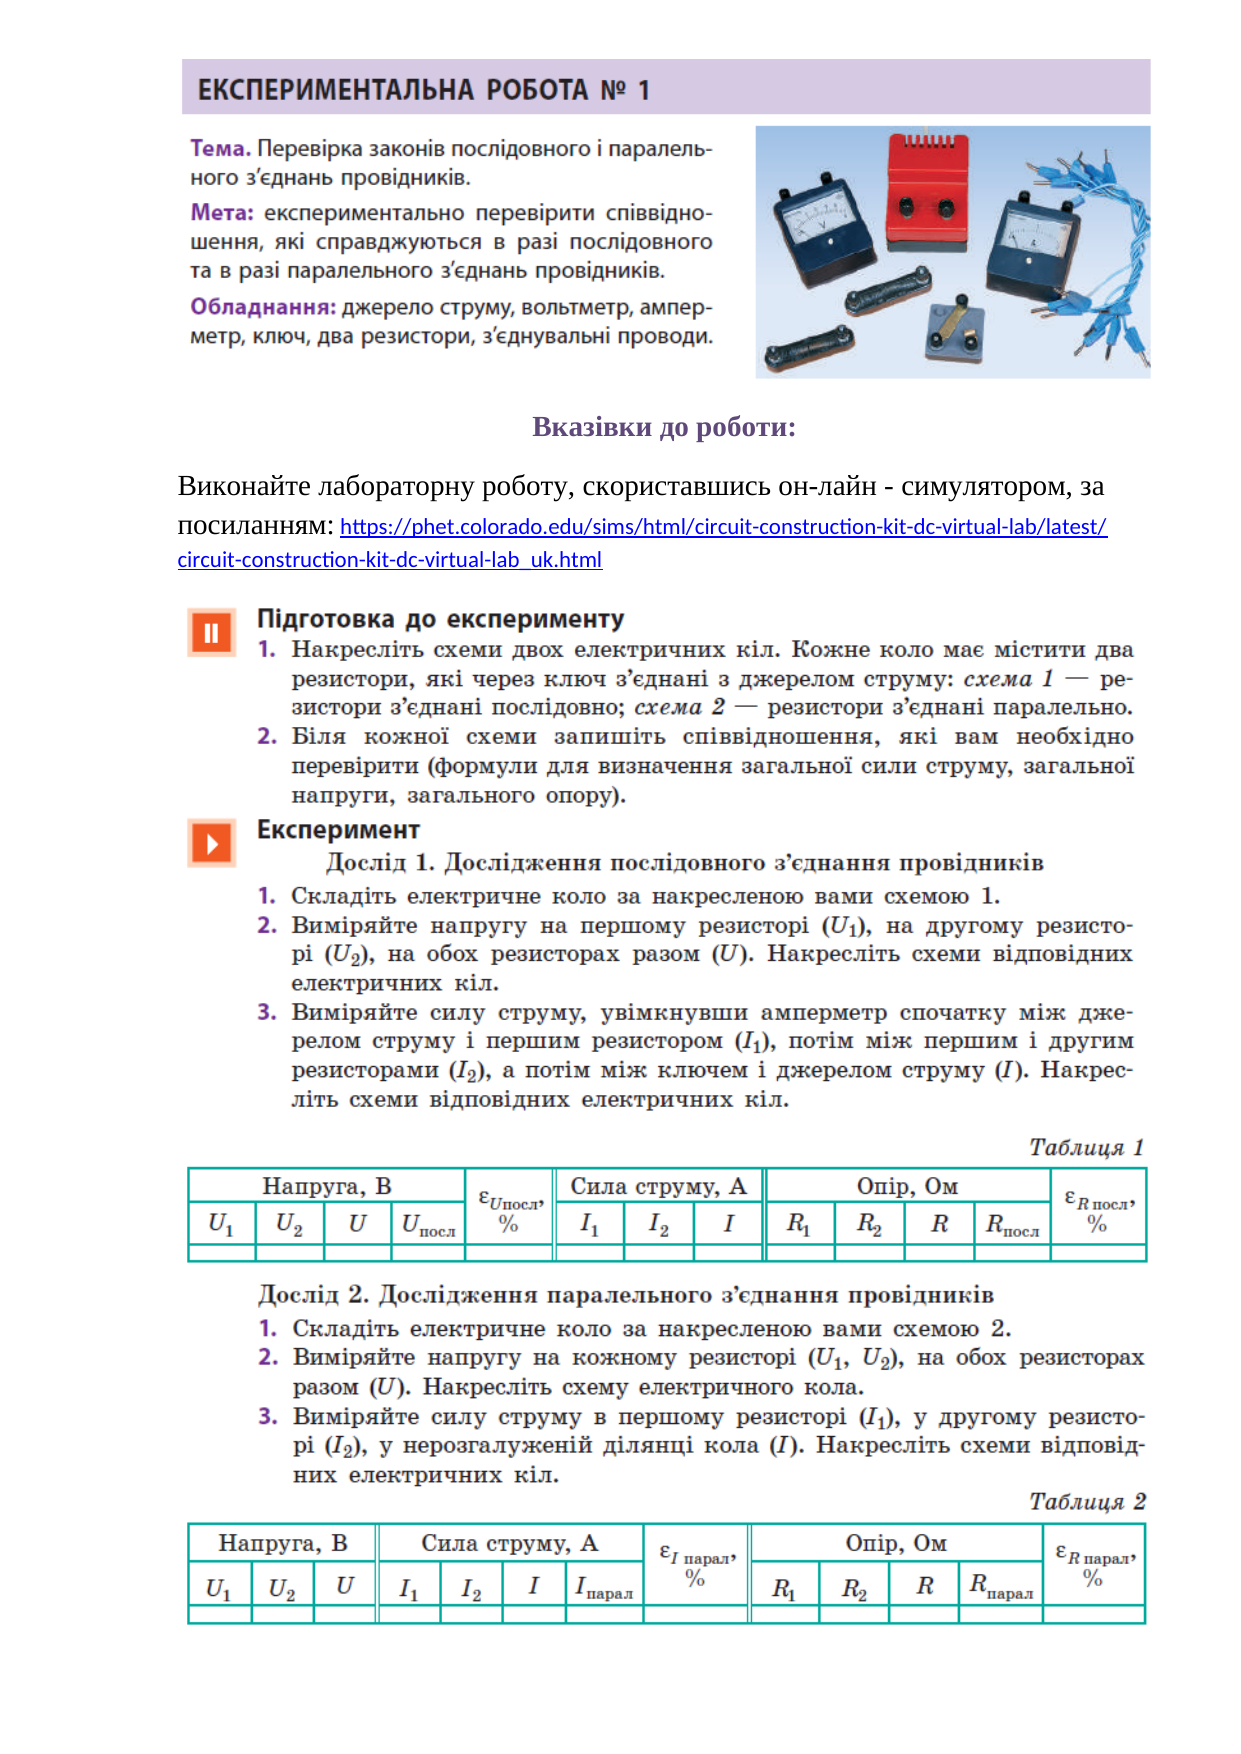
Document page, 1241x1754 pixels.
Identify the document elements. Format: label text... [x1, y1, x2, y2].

text Виконайте лабораторну роботу, скориставшись он-лайн - симулятором, за посиланням: https://phet.colorado.edu/sims/html/circuit-construction-kit-dc-virtual-lab/latest/circuit-construction-kit-dc-virtual-lab_uk.html [177, 468, 1152, 573]
picture [177, 1136, 1153, 1639]
picture [177, 597, 1151, 1112]
picture [177, 59, 1151, 384]
text Вказівки до роботи: [177, 409, 1152, 443]
